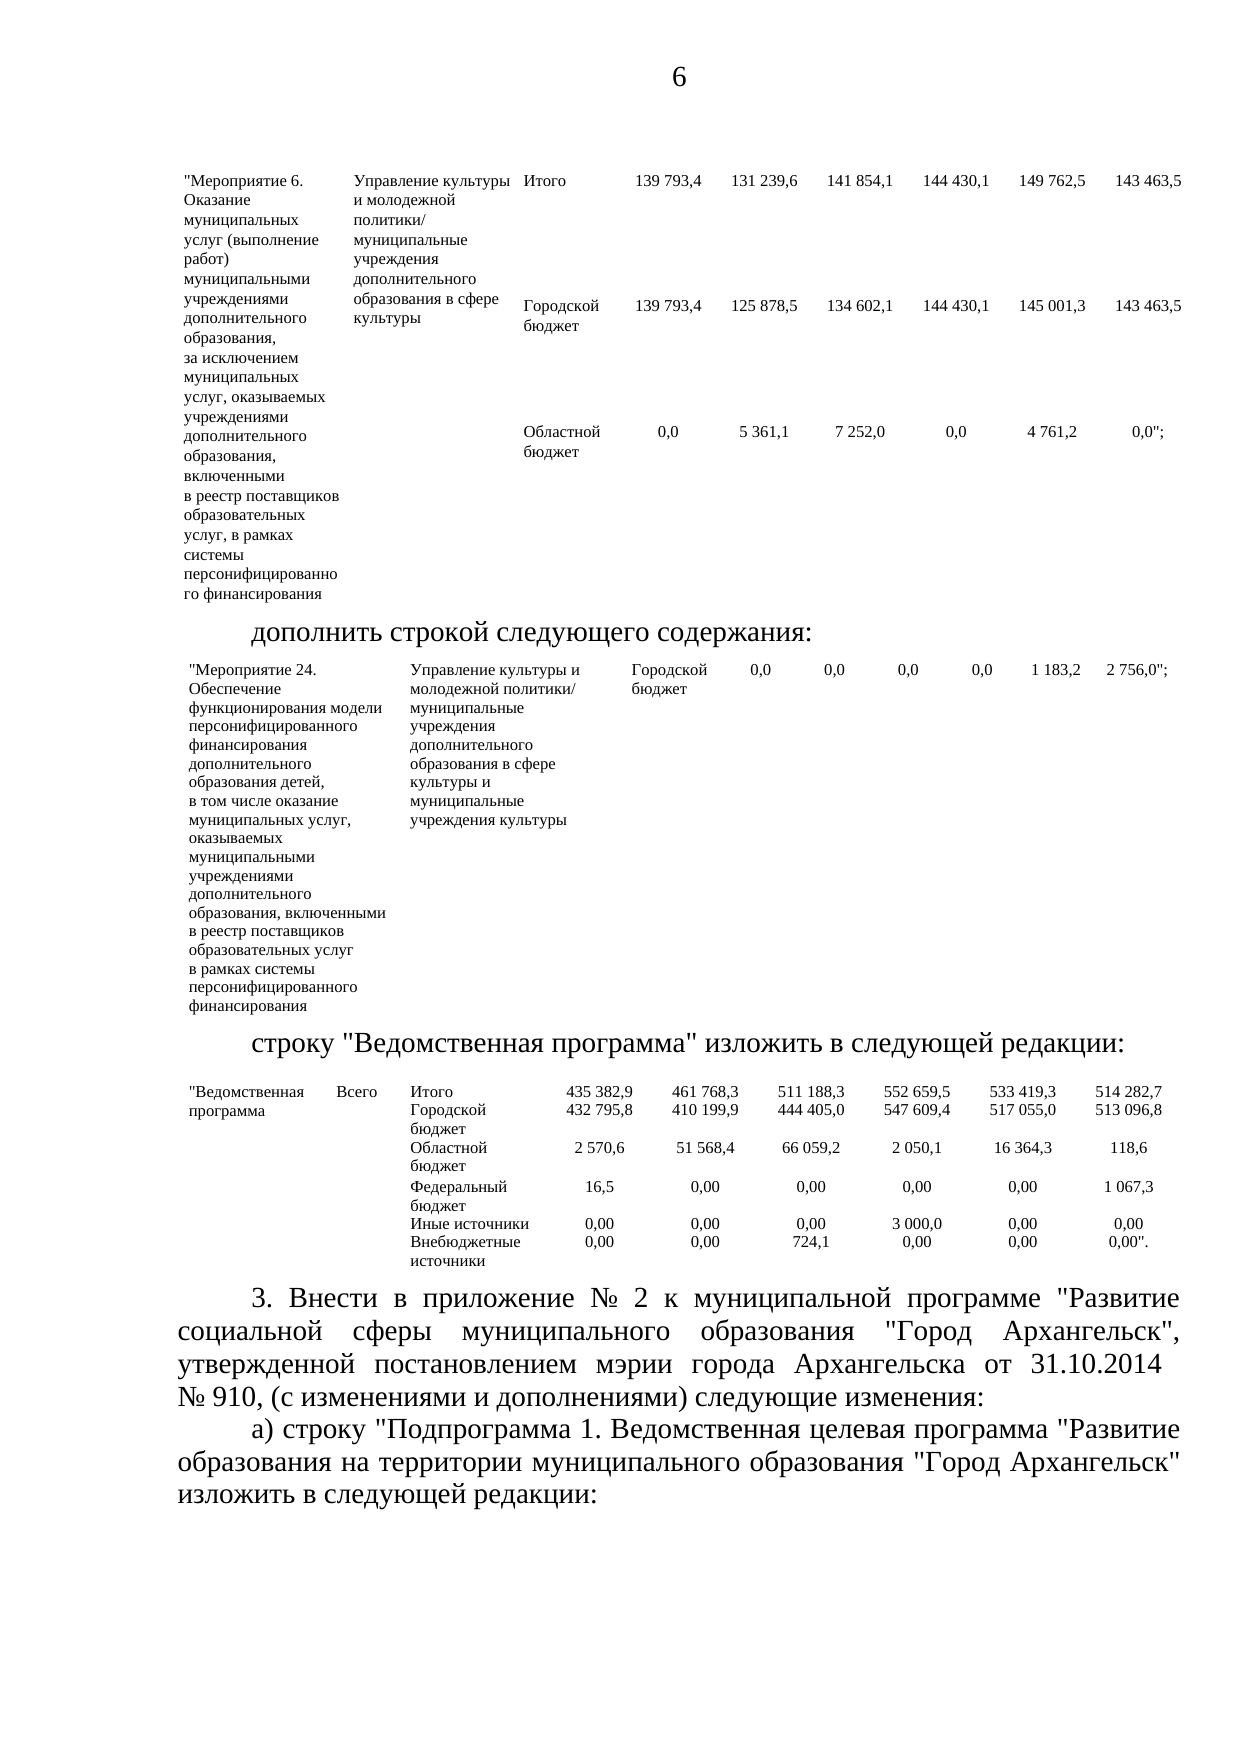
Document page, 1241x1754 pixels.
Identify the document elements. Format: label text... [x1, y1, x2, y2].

table_header Итого [517, 160, 620, 285]
table_cell 145 001,3 [1004, 285, 1100, 411]
table_cell 0,00 [652, 1233, 758, 1270]
table_cell Внебюджетные источники [399, 1233, 546, 1270]
table_cell 0,00 [970, 1233, 1076, 1270]
table_cell 16 364,3 [970, 1138, 1076, 1177]
table_cell 7 252,0 [812, 411, 908, 614]
table_header 0,0 [724, 661, 797, 1015]
table_cell 0,00 [864, 1233, 970, 1270]
table_header Управление культуры и молодежной политики/ муниципальные учреждения дополнительного образования в сфере культуры и муниципальные учреждения культуры [399, 661, 620, 1015]
table_cell 724,1 [758, 1233, 864, 1270]
table_cell 0,00 [546, 1233, 652, 1270]
table_cell 0,00 [970, 1215, 1076, 1233]
table_cell Областной бюджет [399, 1138, 546, 1177]
text 3. Внести в приложение № 2 к муниципальной программе "Развитие социальной сферы муниципального образования "Город Архангельск", утвержденной постановлением мэрии города Архангельска от 31.10.2014 № 910, (с изменениями и дополнениями) следующие изменения: [177, 1282, 1181, 1412]
table_header 139 793,4 [620, 160, 716, 285]
table_cell 16,5 [546, 1178, 652, 1214]
table_header "Ведомственная программа [177, 1082, 325, 1270]
table_cell Областной бюджет [517, 411, 620, 614]
table_header 461 768,3 [652, 1082, 758, 1101]
table_cell Городской бюджет [399, 1101, 546, 1138]
table_cell 51 568,4 [652, 1138, 758, 1177]
table_cell 0,00 [758, 1215, 864, 1233]
table_cell Федеральный бюджет [399, 1178, 546, 1214]
table_header 131 239,6 [716, 160, 812, 285]
table_cell Иные источники [399, 1215, 546, 1233]
table_cell 139 793,4 [620, 285, 716, 411]
table_header 0,0 [945, 661, 1019, 1015]
table_cell 144 430,1 [908, 285, 1004, 411]
table_cell 0,00 [864, 1178, 970, 1214]
table_cell 513 096,8 [1076, 1101, 1181, 1138]
table_cell 0,00 [970, 1178, 1076, 1214]
table_cell 410 199,9 [652, 1101, 758, 1138]
table_cell 0,00 [652, 1215, 758, 1233]
table_header 1 183,2 [1019, 661, 1093, 1015]
text дополнить строкой следующего содержания: [177, 614, 1181, 648]
table_header 511 188,3 [758, 1082, 864, 1101]
table_cell 0,00 [652, 1178, 758, 1214]
table_header 149 762,5 [1004, 160, 1100, 285]
table_cell 2 570,6 [546, 1138, 652, 1177]
table_cell 0,00 [546, 1215, 652, 1233]
table_header Всего [325, 1082, 399, 1270]
table_header 0,0 [798, 661, 871, 1015]
table_header 533 419,3 [970, 1082, 1076, 1101]
table_cell 1 067,3 [1076, 1178, 1181, 1214]
table_cell 0,0 [620, 411, 716, 614]
table_cell 66 059,2 [758, 1138, 864, 1177]
table_cell 432 795,8 [546, 1101, 652, 1138]
table_header 2 756,0"; [1093, 661, 1181, 1015]
table_cell 0,0"; [1100, 411, 1196, 614]
table_cell 0,00 [1076, 1215, 1181, 1233]
table_cell 4 761,2 [1004, 411, 1100, 614]
table_header 435 382,9 [546, 1082, 652, 1101]
text строку "Ведомственная программа" изложить в следующей редакции: [177, 1027, 1181, 1059]
table_cell 3 000,0 [864, 1215, 970, 1233]
table_cell 125 878,5 [716, 285, 812, 411]
table_cell Городской бюджет [517, 285, 620, 411]
table_cell 5 361,1 [716, 411, 812, 614]
table_cell 143 463,5 [1100, 285, 1196, 411]
table_cell 517 055,0 [970, 1101, 1076, 1138]
table_header 143 463,5 [1100, 160, 1196, 285]
table_cell 547 609,4 [864, 1101, 970, 1138]
table_header 552 659,5 [864, 1082, 970, 1101]
table_header 144 430,1 [908, 160, 1004, 285]
table_cell 0,00". [1076, 1233, 1181, 1270]
table_header Городской бюджет [620, 661, 723, 1015]
text а) строку "Подпрограмма 1. Ведомственная целевая программа "Развитие образования на территории муниципального образования "Город Архангельск" изложить в следующей редакции: [177, 1412, 1181, 1510]
table_header Управление культуры и молодежной политики/ муниципальные учреждения дополнительного образования в сфере культуры [347, 160, 517, 614]
table_header 0,0 [871, 661, 945, 1015]
table_cell 444 405,0 [758, 1101, 864, 1138]
table_cell 2 050,1 [864, 1138, 970, 1177]
table_header 514 282,7 [1076, 1082, 1181, 1101]
table_cell 118,6 [1076, 1138, 1181, 1177]
table_header "Мероприятие 6. Оказание муниципальных услуг (выполнение работ) муниципальными учреждениями дополнительного образования, за исключением муниципальных услуг, оказываемых учреждениями дополнительного образования, включенными в реестр поставщиков образовательных услуг, в рамках системы персонифицированного финансирования [177, 160, 347, 614]
table_cell 0,0 [908, 411, 1004, 614]
table_header 141 854,1 [812, 160, 908, 285]
table_header "Мероприятие 24. Обеспечение функционирования модели персонифицированного финансирования дополнительного образования детей, в том числе оказание муниципальных услуг, оказываемых муниципальными учреждениями дополнительного образования, включенными в реестр поставщиков образовательных услуг в рамках системы персонифицированного финансирования [177, 661, 399, 1015]
table_cell 0,00 [758, 1178, 864, 1214]
table_cell 134 602,1 [812, 285, 908, 411]
table_header Итого [399, 1082, 546, 1101]
